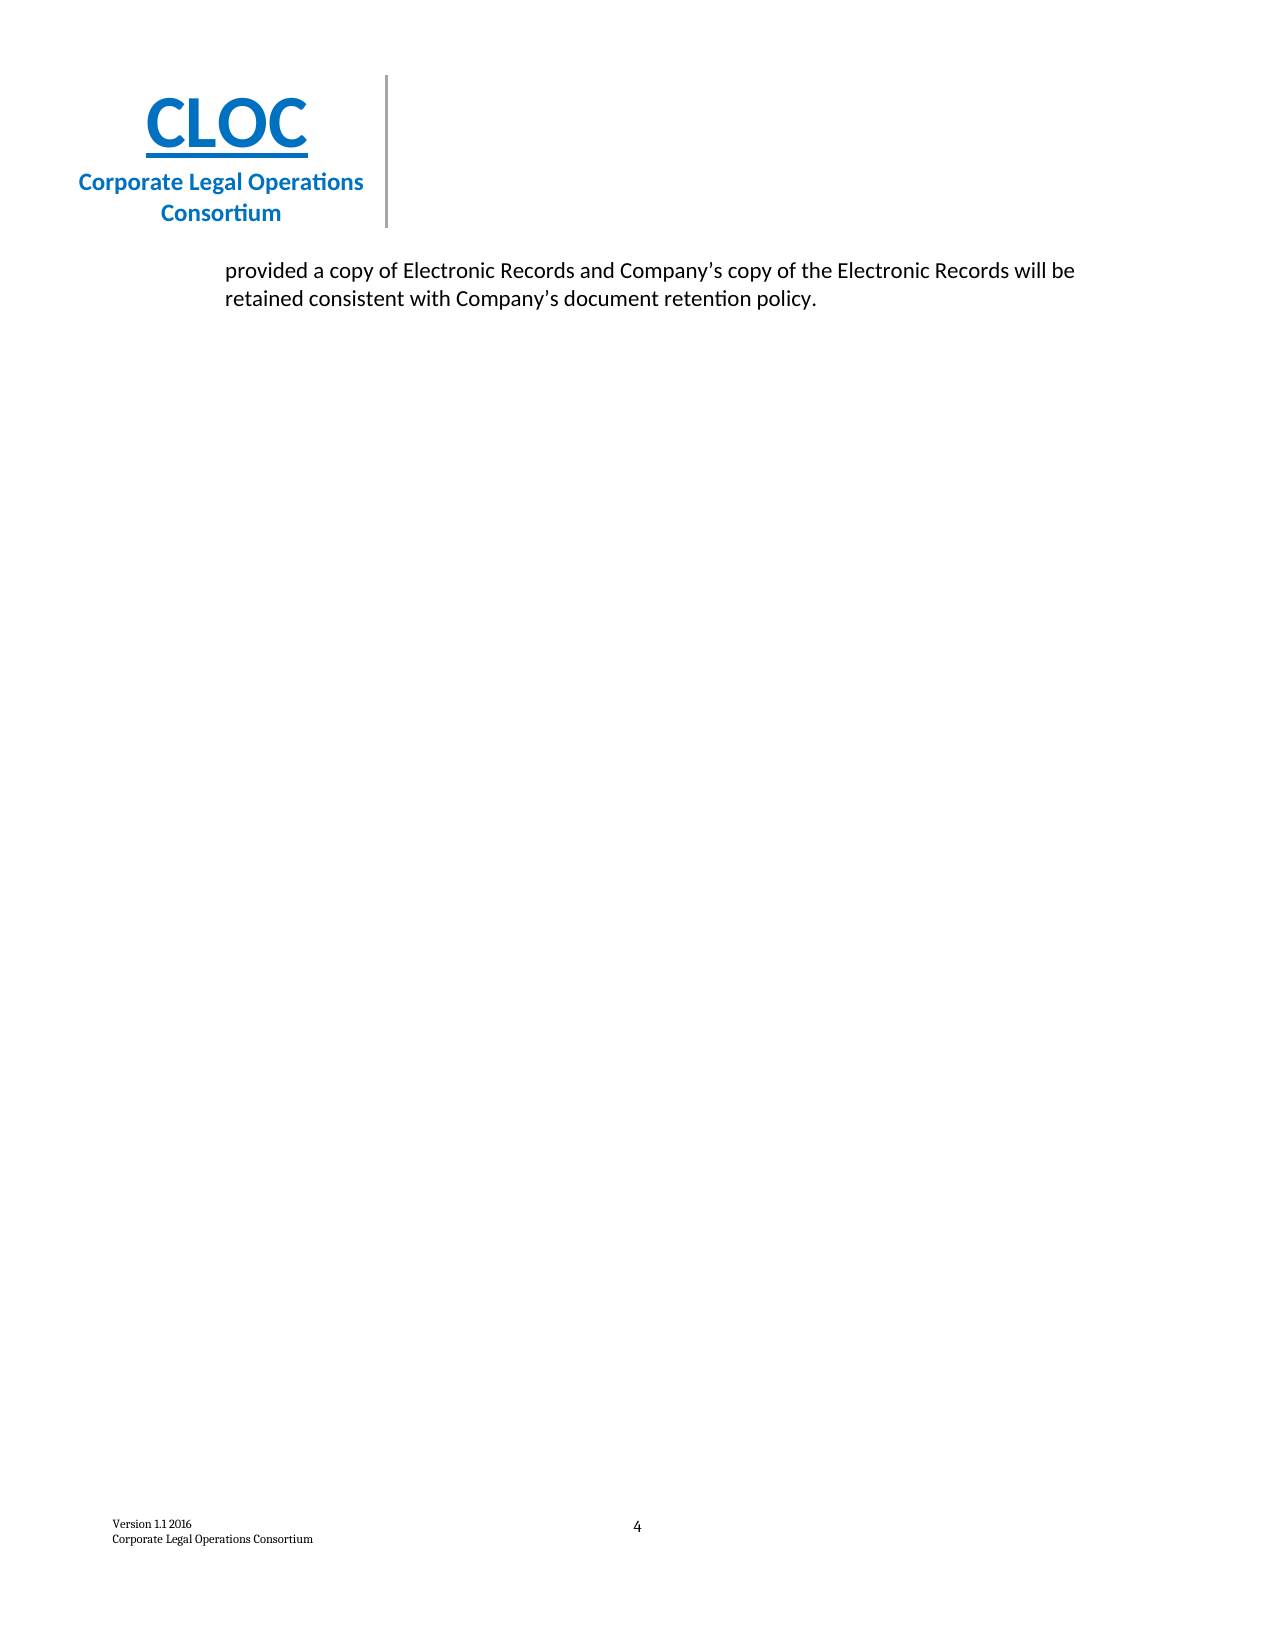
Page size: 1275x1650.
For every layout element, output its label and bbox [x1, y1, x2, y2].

text [225, 256, 1087, 312]
